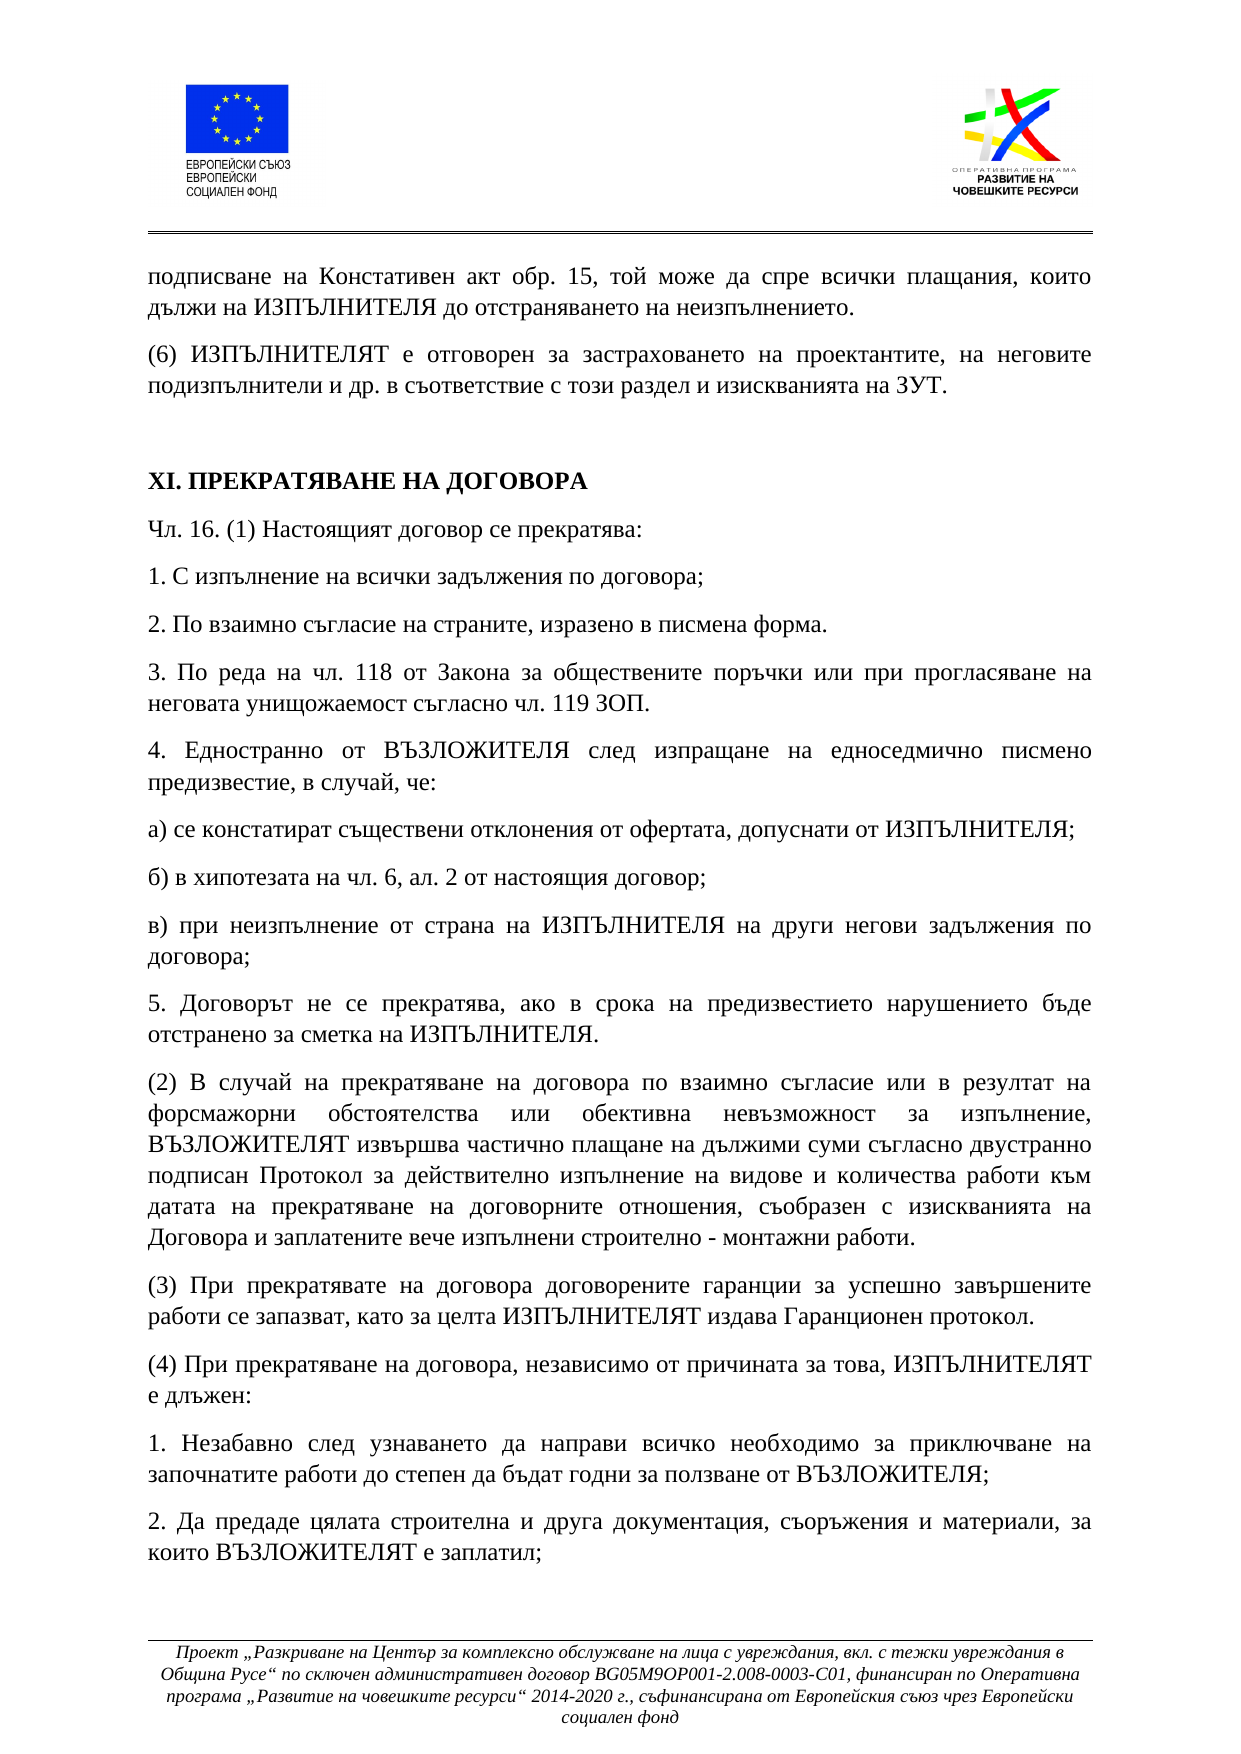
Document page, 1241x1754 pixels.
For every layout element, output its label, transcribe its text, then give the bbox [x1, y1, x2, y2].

text 2. По взаимно съгласие на страните, изразено в писмена форма. [148, 609, 1093, 638]
text (3) При прекратявате на договора договорените гаранции за успешно завършените работи се запазват, като за целта ИЗПЪЛНИТЕЛЯТ издава Гаранционен протокол. [148, 1270, 1093, 1330]
text а) се констатират съществени отклонения от офертата, допуснати от ИЗПЪЛНИТЕЛЯ; [148, 814, 1093, 843]
text ХІ. ПРЕКРАТЯВАНЕ НА ДОГОВОРА [148, 466, 1093, 495]
text 2. Да предаде цялата строителна и друга документация, съоръжения и материали, за които ВЪЗЛОЖИТЕЛЯТ е заплатил; [148, 1506, 1093, 1566]
picture [931, 73, 1093, 207]
text Чл. 16. (1) Настоящият договор се прекратява: [148, 514, 1093, 542]
text (2) В случай на прекратяване на договора по взаимно съгласие или в резултат на форсмажорни обстоятелства или обективна невъзможност за изпълнение, ВЪЗЛОЖИТЕЛЯТ извършва частично плащане на дължими суми съгласно двустранно подписан Протокол за действително изпълнение на видове и количества работи към датата на прекратяване на договорните отношения, съобразен с изискванията на Договора и заплатените вече изпълнени строително - монтажни работи. [148, 1067, 1093, 1251]
text 5. Договорът не се прекратява, ако в срока на предизвестието нарушението бъде отстранено за сметка на ИЗПЪЛНИТЕЛЯ. [148, 988, 1093, 1048]
text б) в хипотезата на чл. 6, ал. 2 от настоящия договор; [148, 862, 1093, 891]
text 1. С изпълнение на всички задължения по договора; [148, 561, 1093, 590]
text (6) ИЗПЪЛНИТЕЛЯТ е отговорен за застраховането на проектантите, на неговите подизпълнители и др. в съответствие с този раздел и изискванията на ЗУТ. [148, 339, 1093, 399]
picture [147, 80, 326, 207]
text 1. Незабавно след узнаването да направи всичко необходимо за приключване на започнатите работи до степен да бъдат годни за ползване от ВЪЗЛОЖИТЕЛЯ; [148, 1428, 1093, 1487]
text в) при неизпълнение от страна на ИЗПЪЛНИТЕЛЯ на други негови задължения по договора; [148, 910, 1093, 969]
text 4. Едностранно от ВЪЗЛОЖИТЕЛЯ след изпращане на едноседмично писмено предизвестие, в случай, че: [148, 736, 1093, 795]
text (4) При прекратяване на договора, независимо от причината за това, ИЗПЪЛНИТЕЛЯТ е длъжен: [148, 1349, 1093, 1409]
text 3. По реда на чл. 118 от Закона за обществените поръчки или при прогласяване на неговата унищожаемост съгласно чл. 119 ЗОП. [148, 657, 1093, 717]
